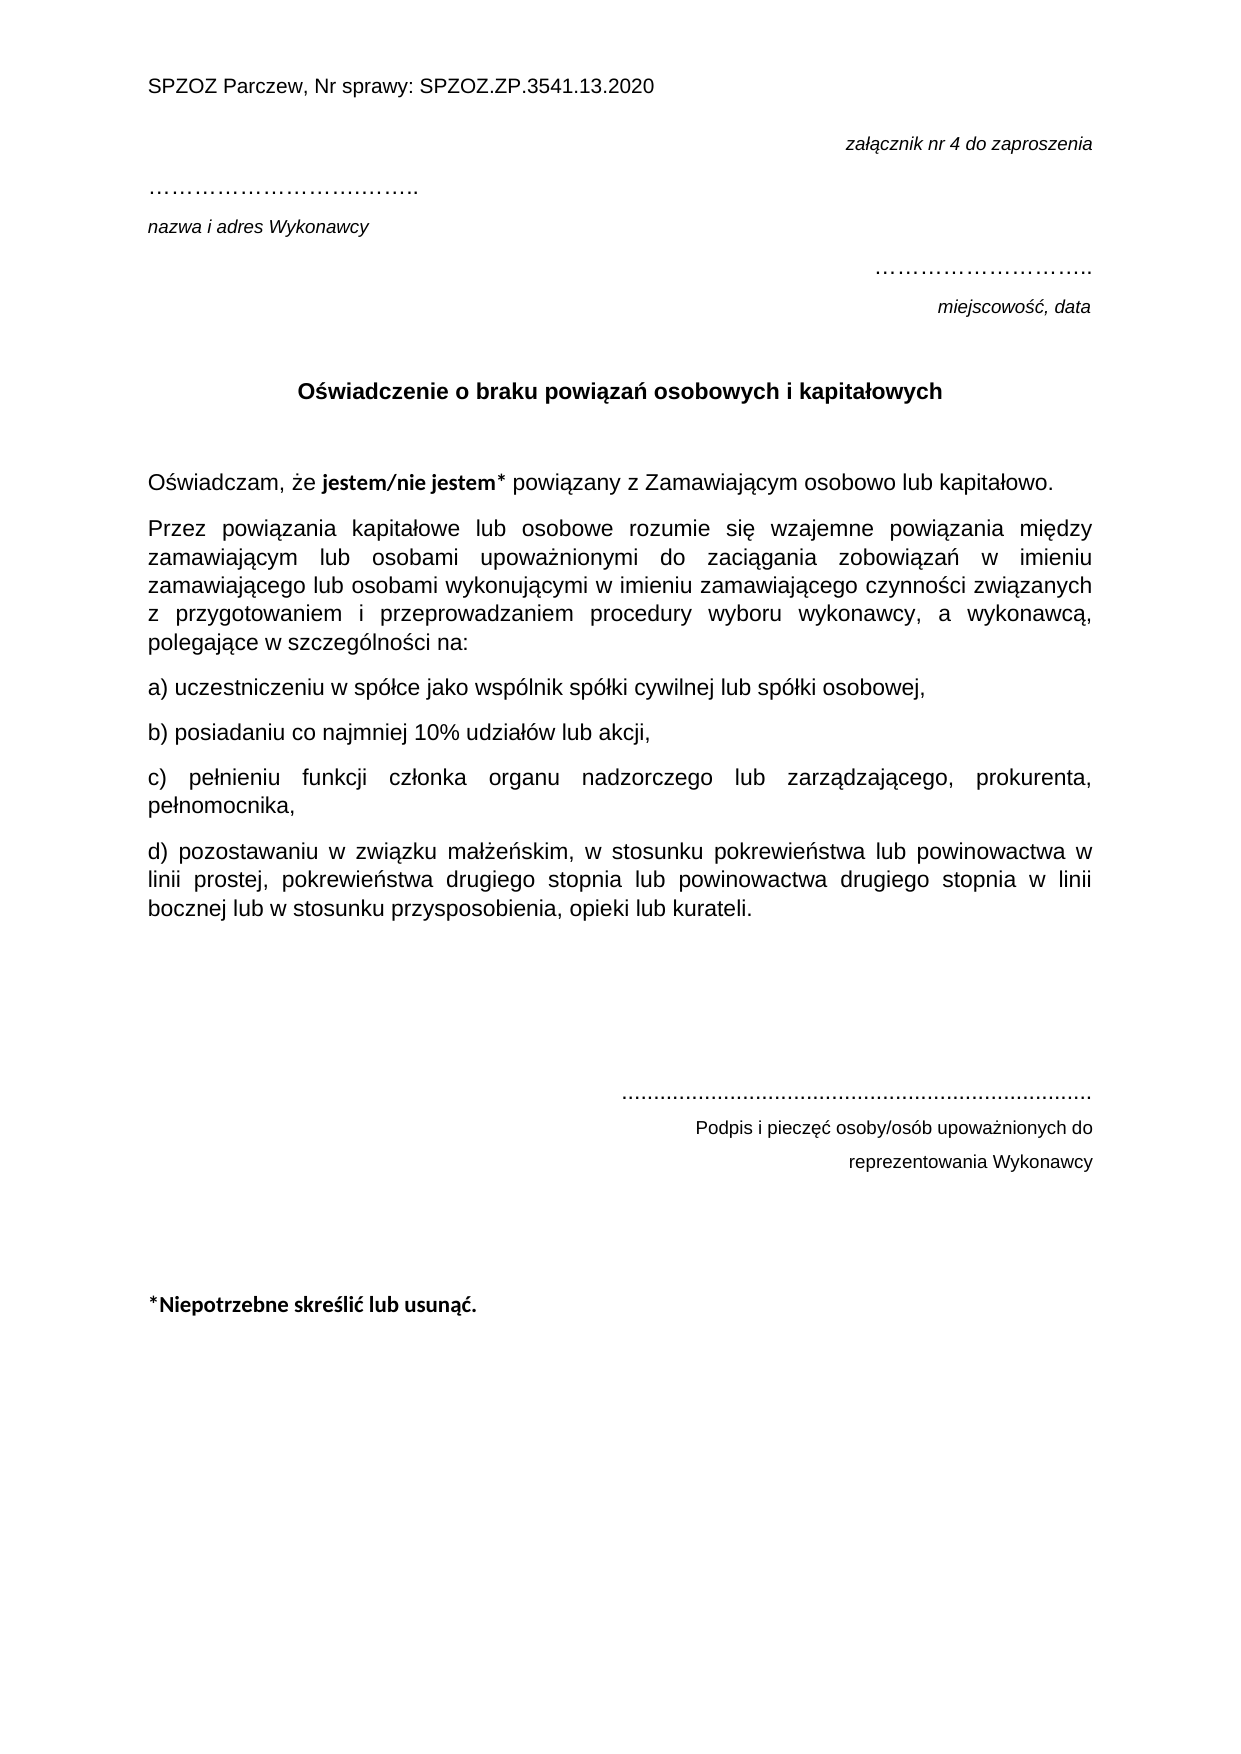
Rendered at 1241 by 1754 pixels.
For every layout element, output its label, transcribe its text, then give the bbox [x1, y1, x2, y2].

text Podpis i pieczęć osoby/osób upoważnionych do [172, 1117, 1093, 1138]
text Oświadczenie o braku powiązań osobowych i kapitałowych [148, 378, 1093, 404]
text .......................................................................... [148, 1075, 1093, 1104]
text d) pozostawaniu w związku małżeńskim, w stosunku pokrewieństwa lub powinowactwa w linii prostej, pokrewieństwa drugiego stopnia lub powinowactwa drugiego stopnia w linii bocznej lub w stosunku przysposobienia, opieki lub kurateli. [148, 838, 1093, 921]
text *Niepotrzebne skreślić lub usunąć. [148, 1290, 1093, 1318]
text załącznik nr 4 do zaproszenia [148, 133, 1093, 154]
text a) uczestniczeniu w spółce jako wspólnik spółki cywilnej lub spółki osobowej, [148, 674, 1093, 700]
list nazwa i adres Wykonawcy [148, 216, 1093, 237]
list ……………………….. [148, 253, 1093, 279]
text Oświadczam, że jestem/nie jestem* powiązany z Zamawiającym osobowo lub kapitałowo. [148, 468, 1093, 496]
text reprezentowania Wykonawcy [172, 1151, 1093, 1172]
text c) pełnieniu funkcji członka organu nadzorczego lub zarządzającego, prokurenta, pełnomocnika, [148, 764, 1093, 819]
text b) posiadaniu co najmniej 10% udziałów lub akcji, [148, 719, 1093, 745]
list ……………………….…….. [148, 173, 1093, 199]
list miejscowość, data [148, 296, 1093, 317]
text Przez powiązania kapitałowe lub osobowe rozumie się wzajemne powiązania między zamawiającym lub osobami upoważnionymi do zaciągania zobowiązań w imieniu zamawiającego lub osobami wykonującymi w imieniu zamawiającego czynności związanych z przygotowaniem i przeprowadzaniem procedury wyboru wykonawcy, a wykonawcą, polegające w szczególności na: [148, 515, 1093, 655]
